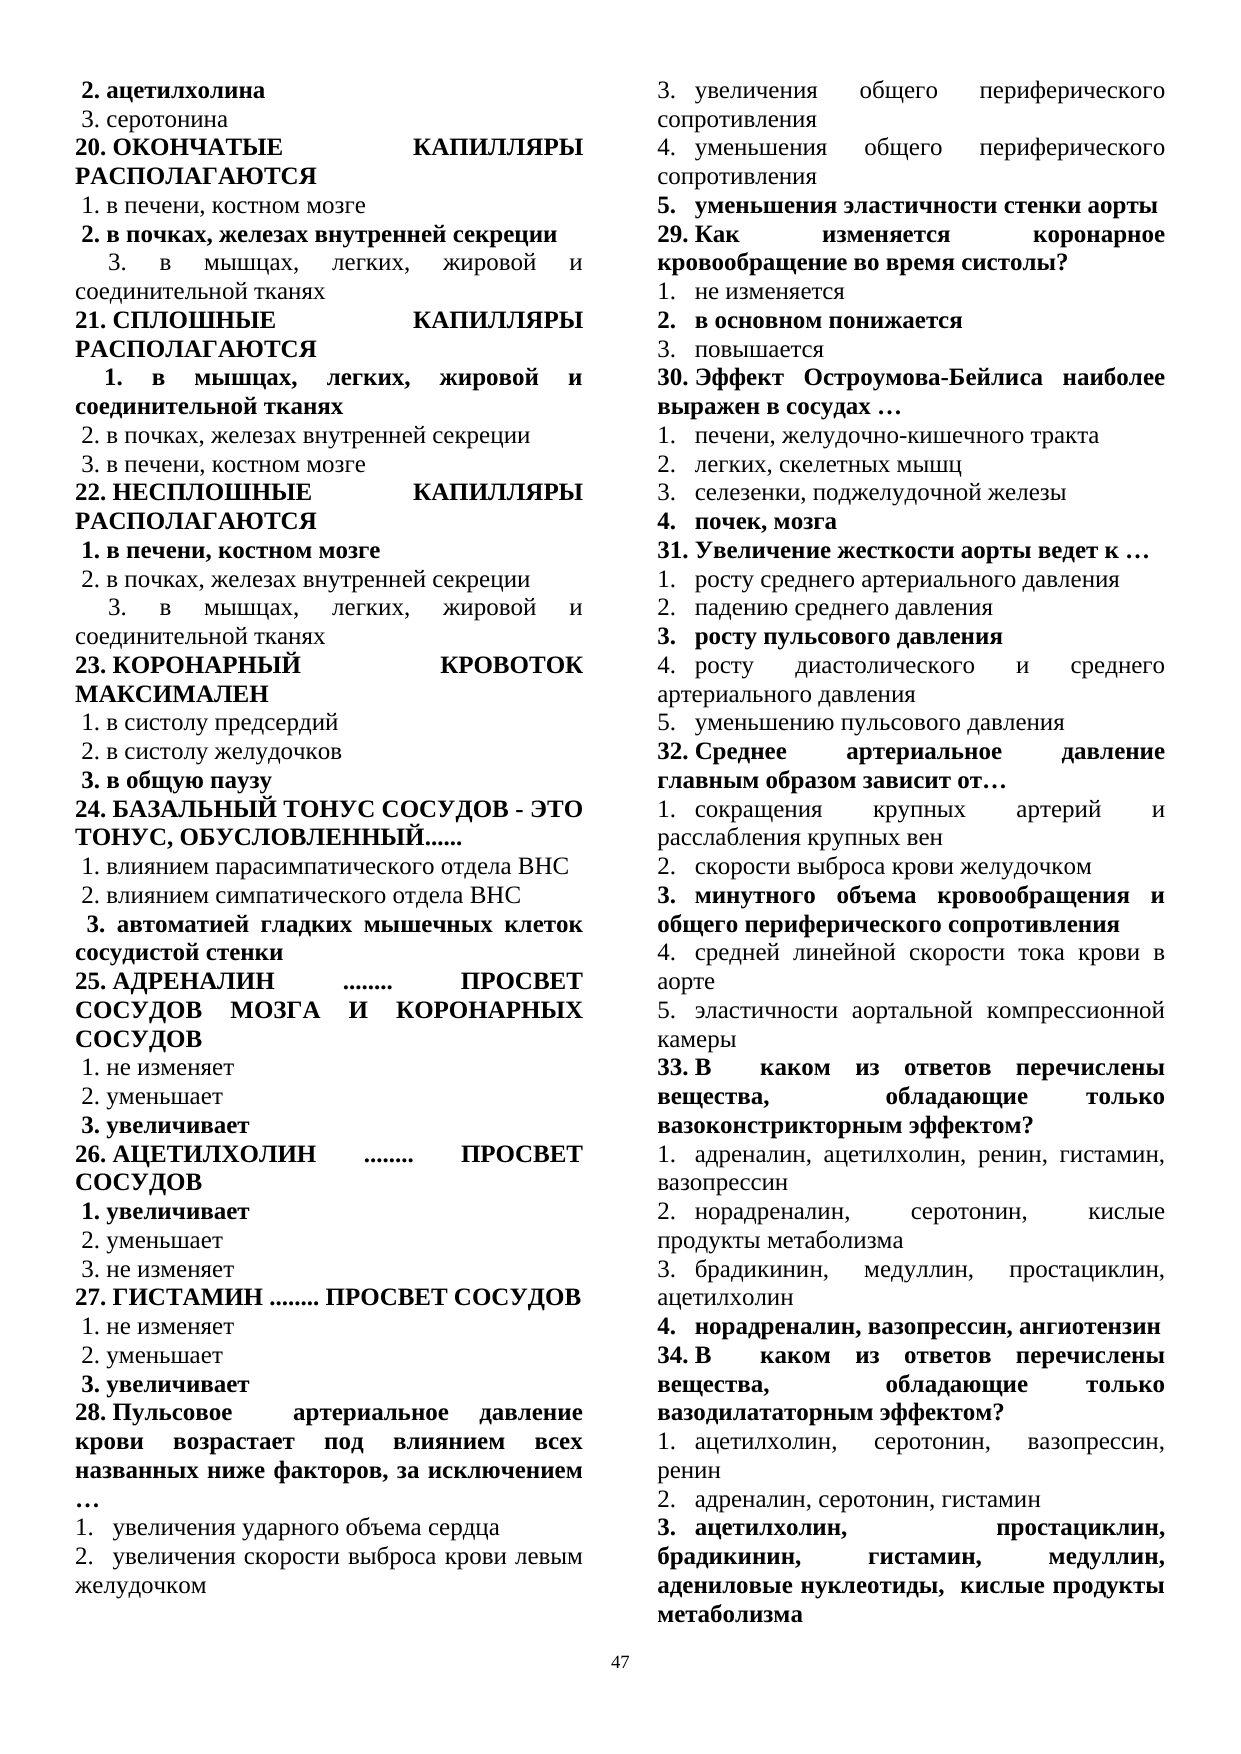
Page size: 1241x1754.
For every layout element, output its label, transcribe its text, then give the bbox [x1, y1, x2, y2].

list эластичности аортальной компрессионной камеры [657, 995, 1165, 1052]
list селезенки, поджелудочной железы [657, 477, 1165, 506]
text 1. увеличивает [75, 1196, 583, 1225]
list АЦЕТИЛХОЛИН ........ ПРОСВЕТ СОСУДОВ [75, 1139, 583, 1196]
list росту пульсового давления [657, 621, 1165, 650]
text 2. ацетилхолина [75, 75, 583, 104]
list ацетилхолин, простациклин, брадикинин, гистамин, медуллин, адениловые нуклеотиды, кислые продукты метаболизма [657, 1512, 1165, 1627]
list адреналин, серотонин, гистамин [657, 1484, 1165, 1512]
text 3. серотонина [75, 104, 583, 132]
list легких, скелетных мышц [657, 449, 1165, 477]
list падению среднего давления [657, 592, 1165, 621]
text 3. в печени, костном мозге [75, 449, 583, 477]
text 3. в мышцах, легких, жировой и соединительной тканях [75, 592, 583, 650]
list увеличения скорости выброса крови левым желудочком [75, 1541, 583, 1599]
list почек, мозга [657, 506, 1165, 535]
list норадреналин, вазопрессин, ангиотензин [657, 1311, 1165, 1340]
list брадикинин, медуллин, простациклин, ацетилхолин [657, 1254, 1165, 1311]
list БАЗАЛЬНЫЙ ТОНУС СОСУДОВ - ЭТО ТОНУС, ОБУСЛОВЛЕННЫЙ...... [75, 794, 583, 851]
list В каком из ответов перечислены вещества, обладающие только вазодилататорным эффектом? [657, 1340, 1165, 1426]
text 3. увеличивает [75, 1369, 583, 1397]
text 3. автоматией гладких мышечных клеток сосудистой стенки [75, 909, 583, 966]
list Как изменяется коронарное кровообращение во время систолы? [657, 219, 1165, 276]
text 1. в печени, костном мозге [75, 535, 583, 564]
text 2. уменьшает [75, 1225, 583, 1254]
list АДРЕНАЛИН ........ ПРОСВЕТ СОСУДОВ МОЗГА И КОРОНАРНЫХ СОСУДОВ [75, 966, 583, 1052]
list Эффект Остроумова-Бейлиса наиболее выражен в сосудах … [657, 362, 1165, 420]
list уменьшению пульсового давления [657, 707, 1165, 736]
text 1. в печени, костном мозге [75, 190, 583, 219]
text 3. не изменяет [75, 1254, 583, 1282]
list в основном понижается [657, 305, 1165, 334]
list минутного объема кровообращения и общего периферического сопротивления [657, 880, 1165, 937]
list средней линейной скорости тока крови в аорте [657, 937, 1165, 995]
text 2. уменьшает [75, 1340, 583, 1369]
list Среднее артериальное давление главным образом зависит от… [657, 736, 1165, 794]
text 2. уменьшает [75, 1081, 583, 1110]
list ацетилхолин, серотонин, вазопрессин, ренин [657, 1426, 1165, 1484]
text 3. увеличивает [75, 1110, 583, 1139]
list ГИСТАМИН ........ ПРОСВЕТ СОСУДОВ [75, 1282, 583, 1311]
list печени, желудочно-кишечного тракта [657, 420, 1165, 449]
list уменьшения общего периферического сопротивления [657, 132, 1165, 190]
list уменьшения эластичности стенки аорты [657, 190, 1165, 219]
list скорости выброса крови желудочком [657, 851, 1165, 880]
list СПЛОШНЫЕ КАПИЛЛЯРЫ РАСПОЛАГАЮТСЯ [75, 305, 583, 362]
text 1. в систолу предсердий [75, 707, 583, 736]
text 1. влиянием парасимпатического отдела ВНС [75, 851, 583, 880]
text 3. в мышцах, легких, жировой и соединительной тканях [75, 247, 583, 305]
list увеличения ударного объема сердца [75, 1512, 583, 1541]
text 2. влиянием симпатического отдела ВНС [75, 880, 583, 909]
list НЕСПЛОШНЫЕ КАПИЛЛЯРЫ РАСПОЛАГАЮТСЯ [75, 477, 583, 535]
list не изменяется [657, 276, 1165, 305]
list Увеличение жесткости аорты ведет к … [657, 535, 1165, 564]
text 2. в почках, железах внутренней секреции [75, 219, 583, 247]
text 3. в общую паузу [75, 765, 583, 794]
list норадреналин, серотонин, кислые продукты метаболизма [657, 1196, 1165, 1254]
text 2. в систолу желудочков [75, 736, 583, 765]
text 1. не изменяет [75, 1052, 583, 1081]
list КОРОНАРНЫЙ КРОВОТОК МАКСИМАЛЕН [75, 650, 583, 707]
list сокращения крупных артерий и расслабления крупных вен [657, 794, 1165, 851]
text 2. в почках, железах внутренней секреции [75, 420, 583, 449]
list росту среднего артериального давления [657, 564, 1165, 592]
text 1. в мышцах, легких, жировой и соединительной тканях [75, 362, 583, 420]
text 2. в почках, железах внутренней секреции [75, 564, 583, 592]
list В каком из ответов перечислены вещества, обладающие только вазоконстрикторным эффектом? [657, 1052, 1165, 1139]
list росту диастолического и среднего артериального давления [657, 650, 1165, 707]
list ОКОНЧАТЫЕ КАПИЛЛЯРЫ РАСПОЛАГАЮТСЯ [75, 132, 583, 190]
list повышается [657, 334, 1165, 362]
list Пульсовое артериальное давление крови возрастает под влиянием всех названных ниже факторов, за исключением … [75, 1397, 583, 1512]
text 1. не изменяет [75, 1311, 583, 1340]
list увеличения общего периферического сопротивления [657, 75, 1165, 132]
list адреналин, ацетилхолин, ренин, гистамин, вазопрессин [657, 1139, 1165, 1196]
